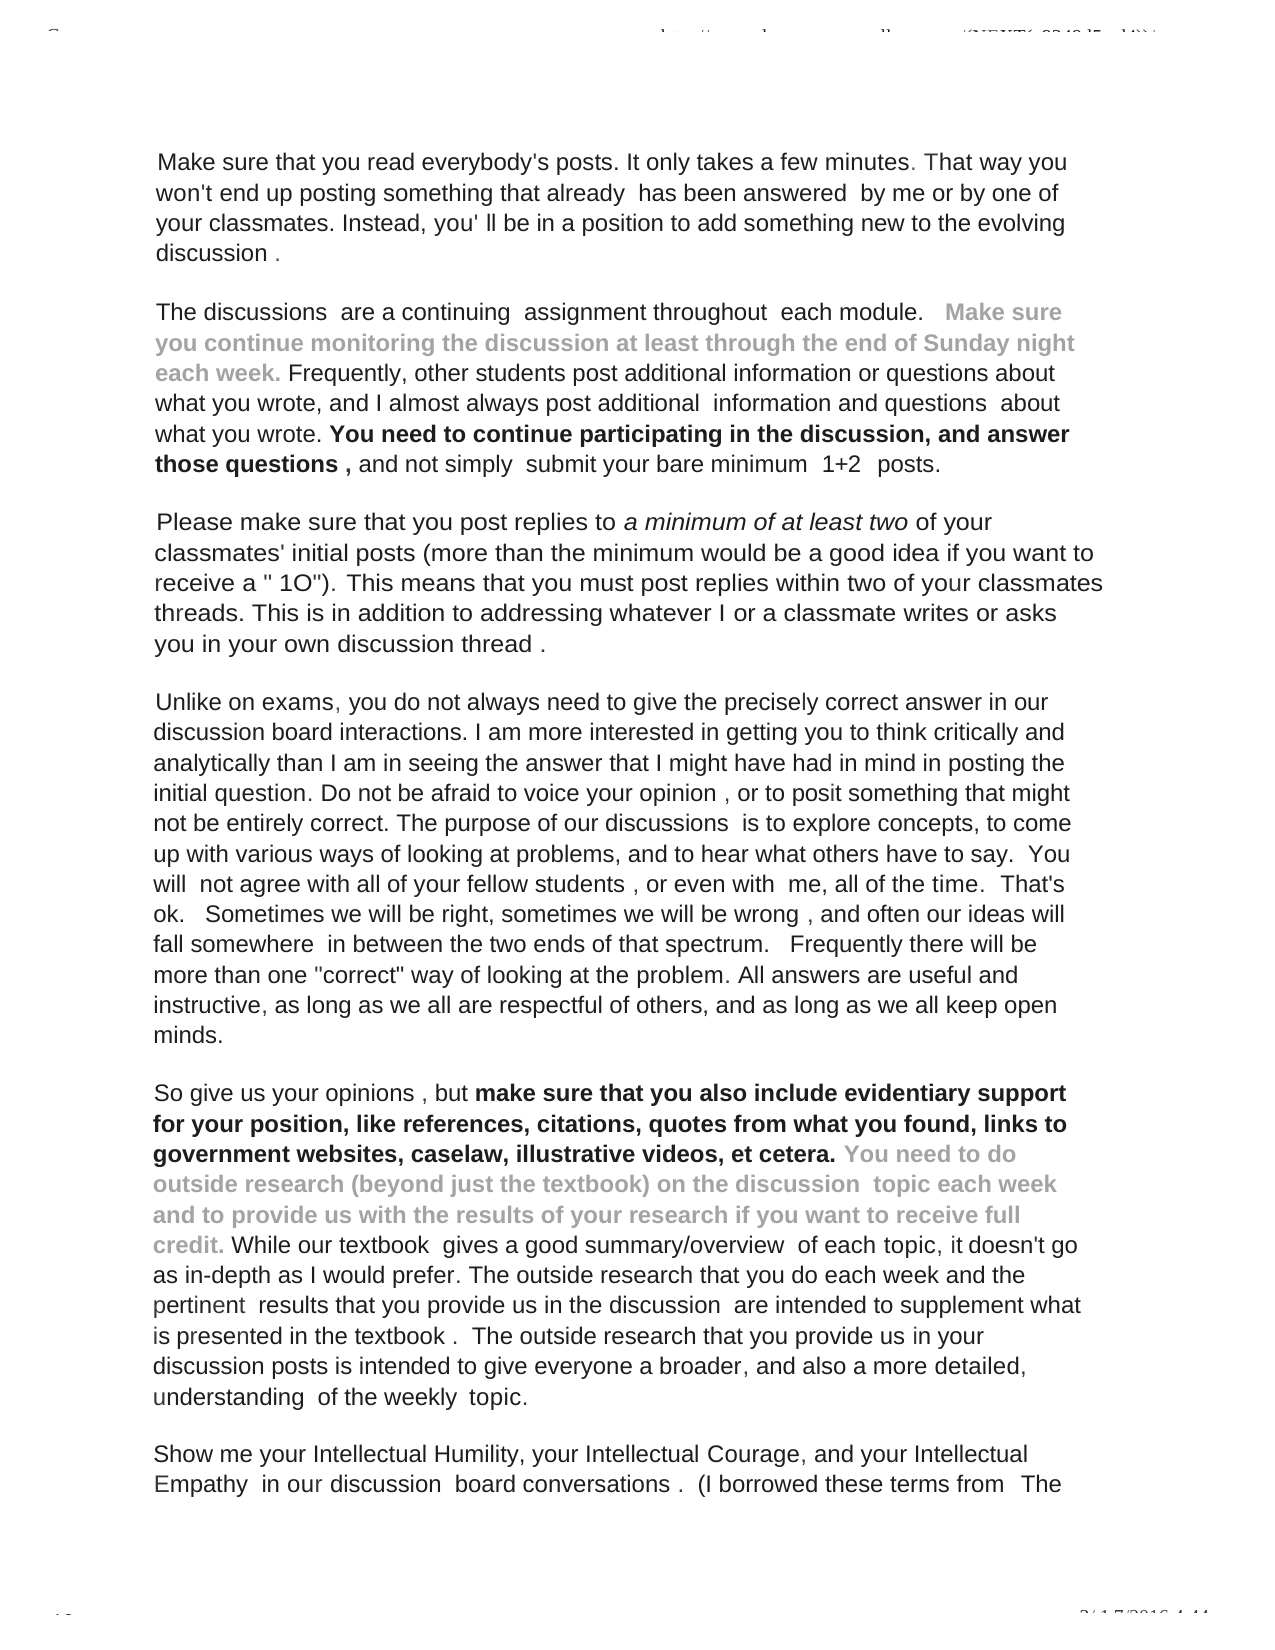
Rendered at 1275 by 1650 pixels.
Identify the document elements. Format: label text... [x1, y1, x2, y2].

text So give us your opinions , but make sure that you also include evidentiary support for your position, like references, citations, quotes from what you found, links to government websites, caselaw, illustrative videos, et cetera. You need to do outside research (beyond just the textbook) on the discussion topic each week and to provide us with the results of your research if you want to receive full credit. While our textbook gives a good summary/overview of each topic, it doesn't go as in-depth as I would prefer. The outside research that you do each week and the pertinent results that you provide us in the discussion are intended to supplement what is presented in the textbook . The outside research that you provide us in your discussion posts is intended to give everyone a broader, and also a more detailed, understanding of the weekly topic. [153, 1079, 1087, 1410]
text Please make sure that you post replies to a minimum of at least two of your classmates' initial posts (more than the minimum would be a good idea if you want to receive a " 1O"). This means that you must post replies within two of your classmates threads. This is in addition to addressing whatever I or a classmate writes or asks you in your own discussion thread . [154, 508, 1103, 657]
text The discussions are a continuing assignment throughout each module. Make sure you continue monitoring the discussion at least through the end of Sunday night each week. Frequently, other students post additional information or questions about what you wrote, and I almost always post additional information and questions about what you wrote. You need to continue participating in the discussion, and answer those questions , and not simply submit your bare minimum 1+2 posts. [155, 298, 1087, 477]
text Make sure that you read everybody's posts. It only takes a few minutes. That way you won't end up posting something that already has been answered by me or by one of your classmates. Instead, you' ll be in a position to add something new to the evolving discussion . [156, 148, 1079, 267]
text Show me your Intellectual Humility, your Intellectual Courage, and your Intellectual Empathy in our discussion board conversations . (I borrowed these terms from The [153, 1440, 1064, 1498]
text Unlike on exams, you do not always need to give the precisely correct answer in our discussion board interactions. I am more interested in getting you to think critically and analytically than I am in seeing the answer that I might have had in mind in posting the initial question. Do not be afraid to voice your opinion , or to posit something that might not be entirely correct. The purpose of our discussions is to explore concepts, to come up with various ways of looking at problems, and to hear what others have to say. You will not agree with all of your fellow students , or even with me, all of the time. That's ok. Sometimes we will be right, sometimes we will be wrong , and often our ideas will fall somewhere in between the two ends of that spectrum. Frequently there will be more than one "correct" way of looking at the problem. All answers are useful and instructive, as long as we all are respectful of others, and as long as we all keep open minds. [153, 688, 1079, 1049]
